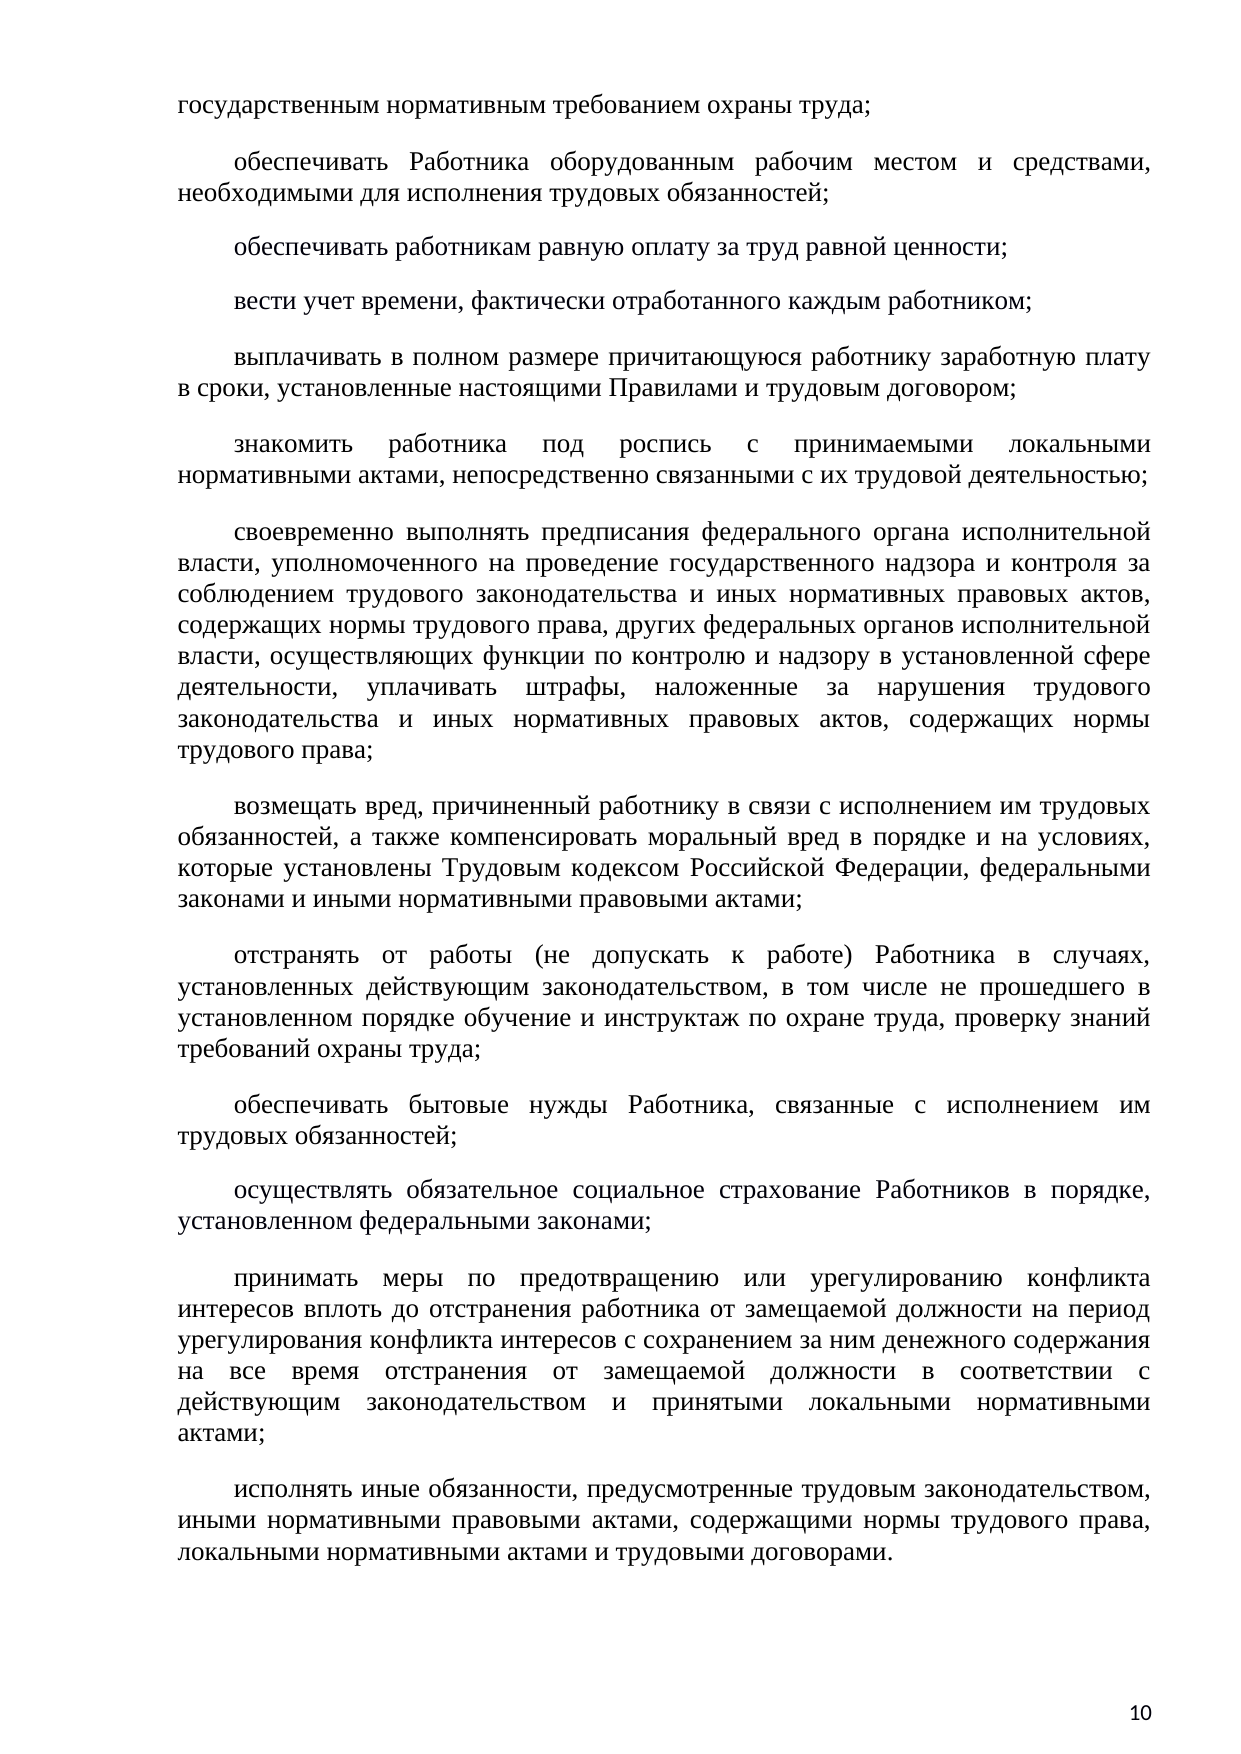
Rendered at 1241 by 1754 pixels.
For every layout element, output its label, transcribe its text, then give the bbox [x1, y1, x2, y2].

text знакомить работника под роспись с принимаемыми локальными нормативными актами, непосредственно связанными с их трудовой деятельностью; [177, 427, 1152, 490]
text выплачивать в полном размере причитающуюся работнику заработную плату в сроки, установленные настоящими Правилами и трудовым договором; [177, 340, 1152, 402]
text обеспечивать бытовые нужды Работника, связанные с исполнением им трудовых обязанностей; [177, 1088, 1152, 1150]
text вести учет времени, фактически отработанного каждым работником; [177, 284, 1152, 315]
text отстранять от работы (не допускать к работе) Работника в случаях, установленных действующим законодательством, в том числе не прошедшего в установленном порядке обучение и инструктаж по охране труда, проверку знаний требований охраны труда; [177, 938, 1152, 1063]
text обеспечивать Работника оборудованным рабочим местом и средствами, необходимыми для исполнения трудовых обязанностей; [177, 145, 1152, 207]
text осуществлять обязательное социальное страхование Работников в порядке, установленном федеральными законами; [177, 1173, 1152, 1236]
text своевременно выполнять предписания федерального органа исполнительной власти, уполномоченного на проведение государственного надзора и контроля за соблюдением трудового законодательства и иных нормативных правовых актов, содержащих нормы трудового права, других федеральных органов исполнительной власти, осуществляющих функции по контролю и надзору в установленной сфере деятельности, уплачивать штрафы, наложенные за нарушения трудового законодательства и иных нормативных правовых актов, содержащих нормы трудового права; [177, 515, 1152, 764]
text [177, 89, 1152, 120]
text обеспечивать работникам равную оплату за труд равной ценности; [177, 230, 1152, 261]
text принимать меры по предотвращению или урегулированию конфликта интересов вплоть до отстранения работника от замещаемой должности на период урегулирования конфликта интересов с сохранением за ним денежного содержания на все время отстранения от замещаемой должности в соответствии с действующим законодательством и принятыми локальными нормативными актами; [177, 1261, 1152, 1447]
text возмещать вред, причиненный работнику в связи с исполнением им трудовых обязанностей, а также компенсировать моральный вред в порядке и на условиях, которые установлены Трудовым кодексом Российской Федерации, федеральными законами и иными нормативными правовыми актами; [177, 789, 1152, 913]
text исполнять иные обязанности, предусмотренные трудовым законодательством, иными нормативными правовыми актами, содержащими нормы трудового права, локальными нормативными актами и трудовыми договорами. [177, 1472, 1152, 1566]
